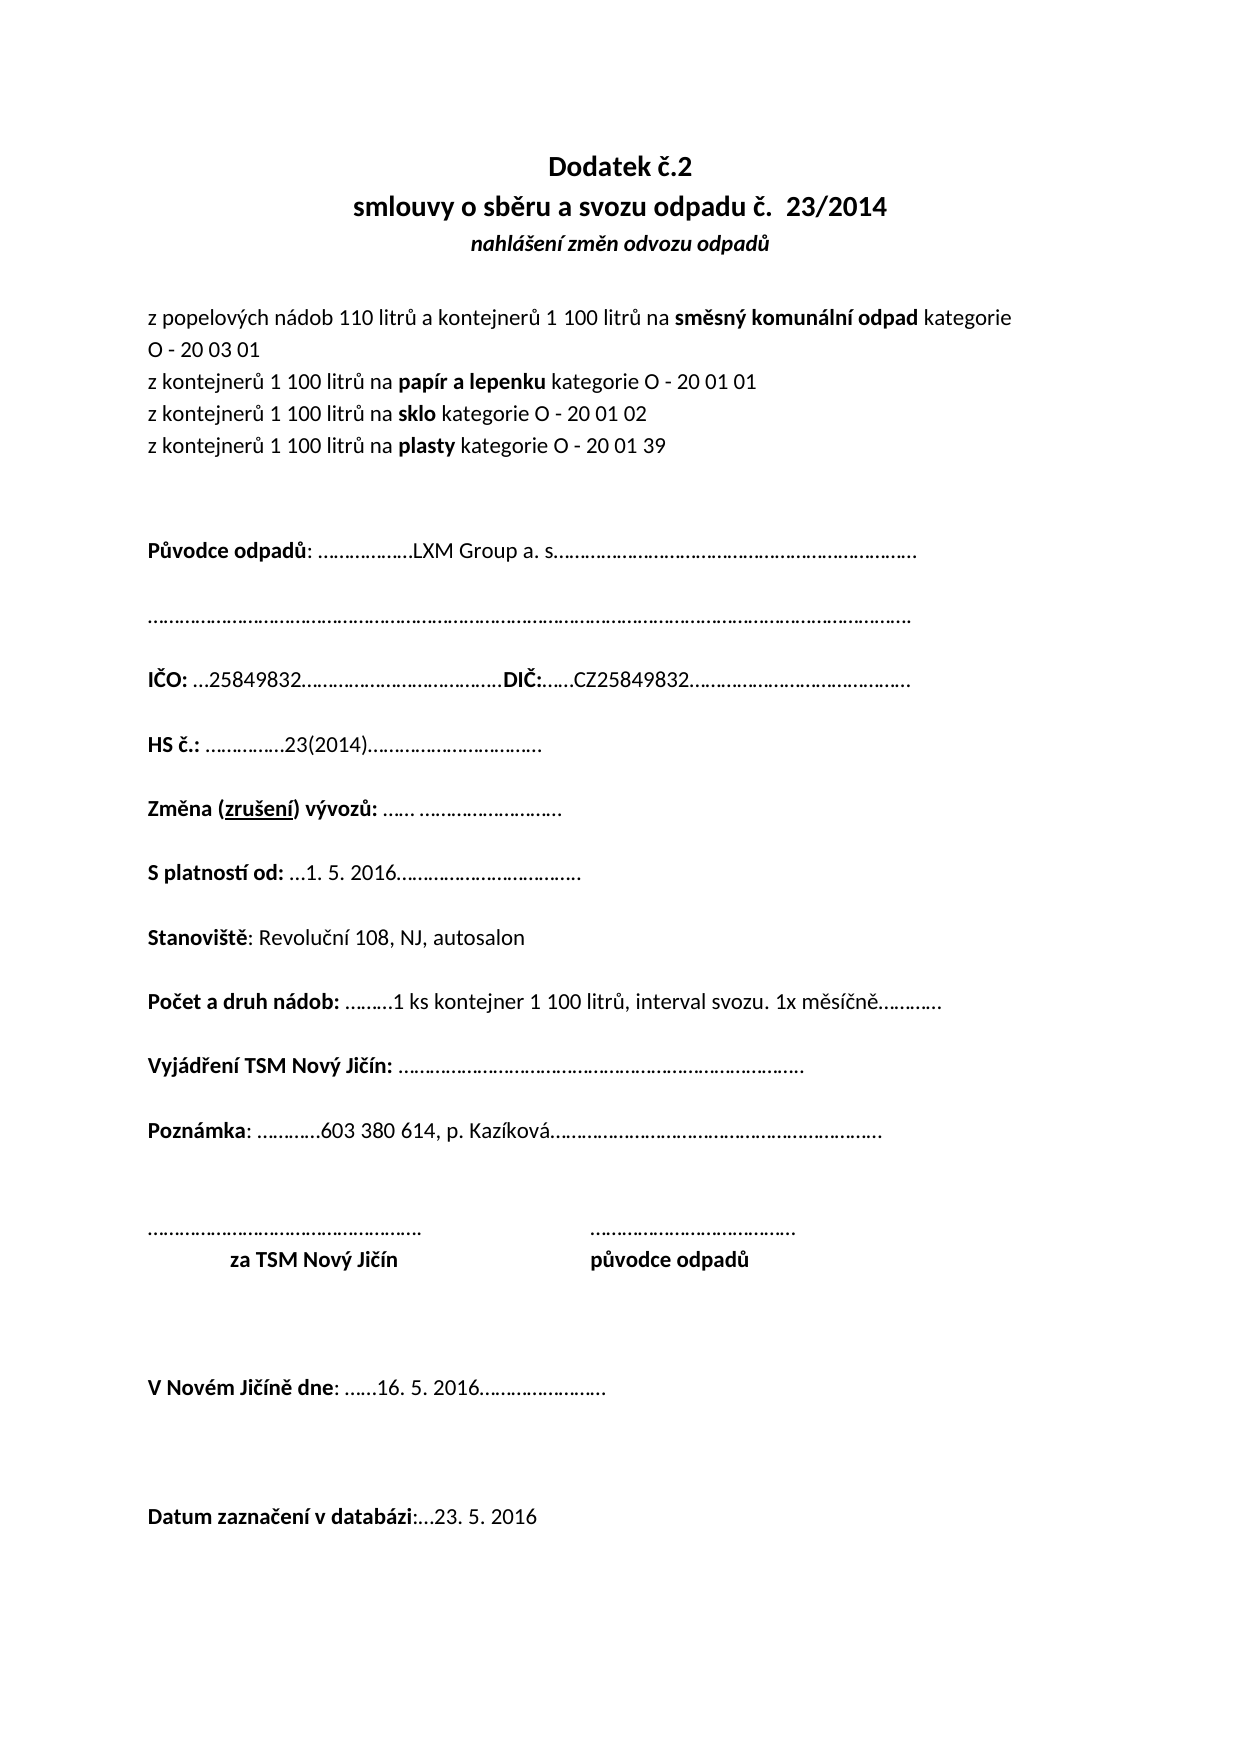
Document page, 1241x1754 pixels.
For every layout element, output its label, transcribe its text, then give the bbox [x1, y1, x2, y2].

text Poznámka: …………603 380 614, p. Kazíková……………………………………………………… [148, 1116, 1093, 1144]
text za TSM Nový Jičín původce odpadů [148, 1245, 1093, 1273]
text Původce odpadů: ………………LXM Group a. s…………………………………………………………… [148, 537, 1093, 565]
text O - 20 03 01 [148, 335, 1093, 363]
text z popelových nádob 110 litrů a kontejnerů 1 100 litrů na směsný komunální odpad kategorie [148, 303, 1093, 331]
text z kontejnerů 1 100 litrů na sklo kategorie O - 20 01 02 [148, 399, 1093, 427]
text Dodatek č.2 [148, 148, 1093, 183]
text Stanoviště: Revoluční 108, NJ, autosalon [148, 923, 1093, 951]
text z kontejnerů 1 100 litrů na plasty kategorie O - 20 01 39 [148, 431, 1093, 459]
text HS č.: ……………23(2014)…………………………… [148, 730, 1093, 758]
text z kontejnerů 1 100 litrů na papír a lepenku kategorie O - 20 01 01 [148, 367, 1093, 395]
text Datum zaznačení v databázi:…23. 5. 2016 [148, 1502, 1093, 1530]
text S platností od: …1. 5. 2016…………………………….. [148, 858, 1093, 887]
text smlouvy o sběru a svozu odpadu č. 23/2014 [148, 188, 1093, 224]
text nahlášení změn odvozu odpadů [148, 229, 1093, 257]
text ………………………………………………………………………………………………………………………………. [148, 601, 1093, 629]
text Počet a druh nádob: ………1 ks kontejner 1 100 litrů, interval svozu. 1x měsíčně………… [148, 987, 1093, 1015]
text ……………………………………………. ………………………………… [148, 1213, 1093, 1241]
text IČO: …25849832………………………………..DIČ:……CZ25849832…………………………………… [148, 665, 1093, 693]
text V Novém Jičíně dne: ……16. 5. 2016…………………… [148, 1373, 1093, 1402]
text Změna (zrušení) vývozů: …… ……………………… [148, 794, 1093, 822]
text Vyjádření TSM Nový Jičín: ………………………………………………………………….. [148, 1052, 1093, 1080]
